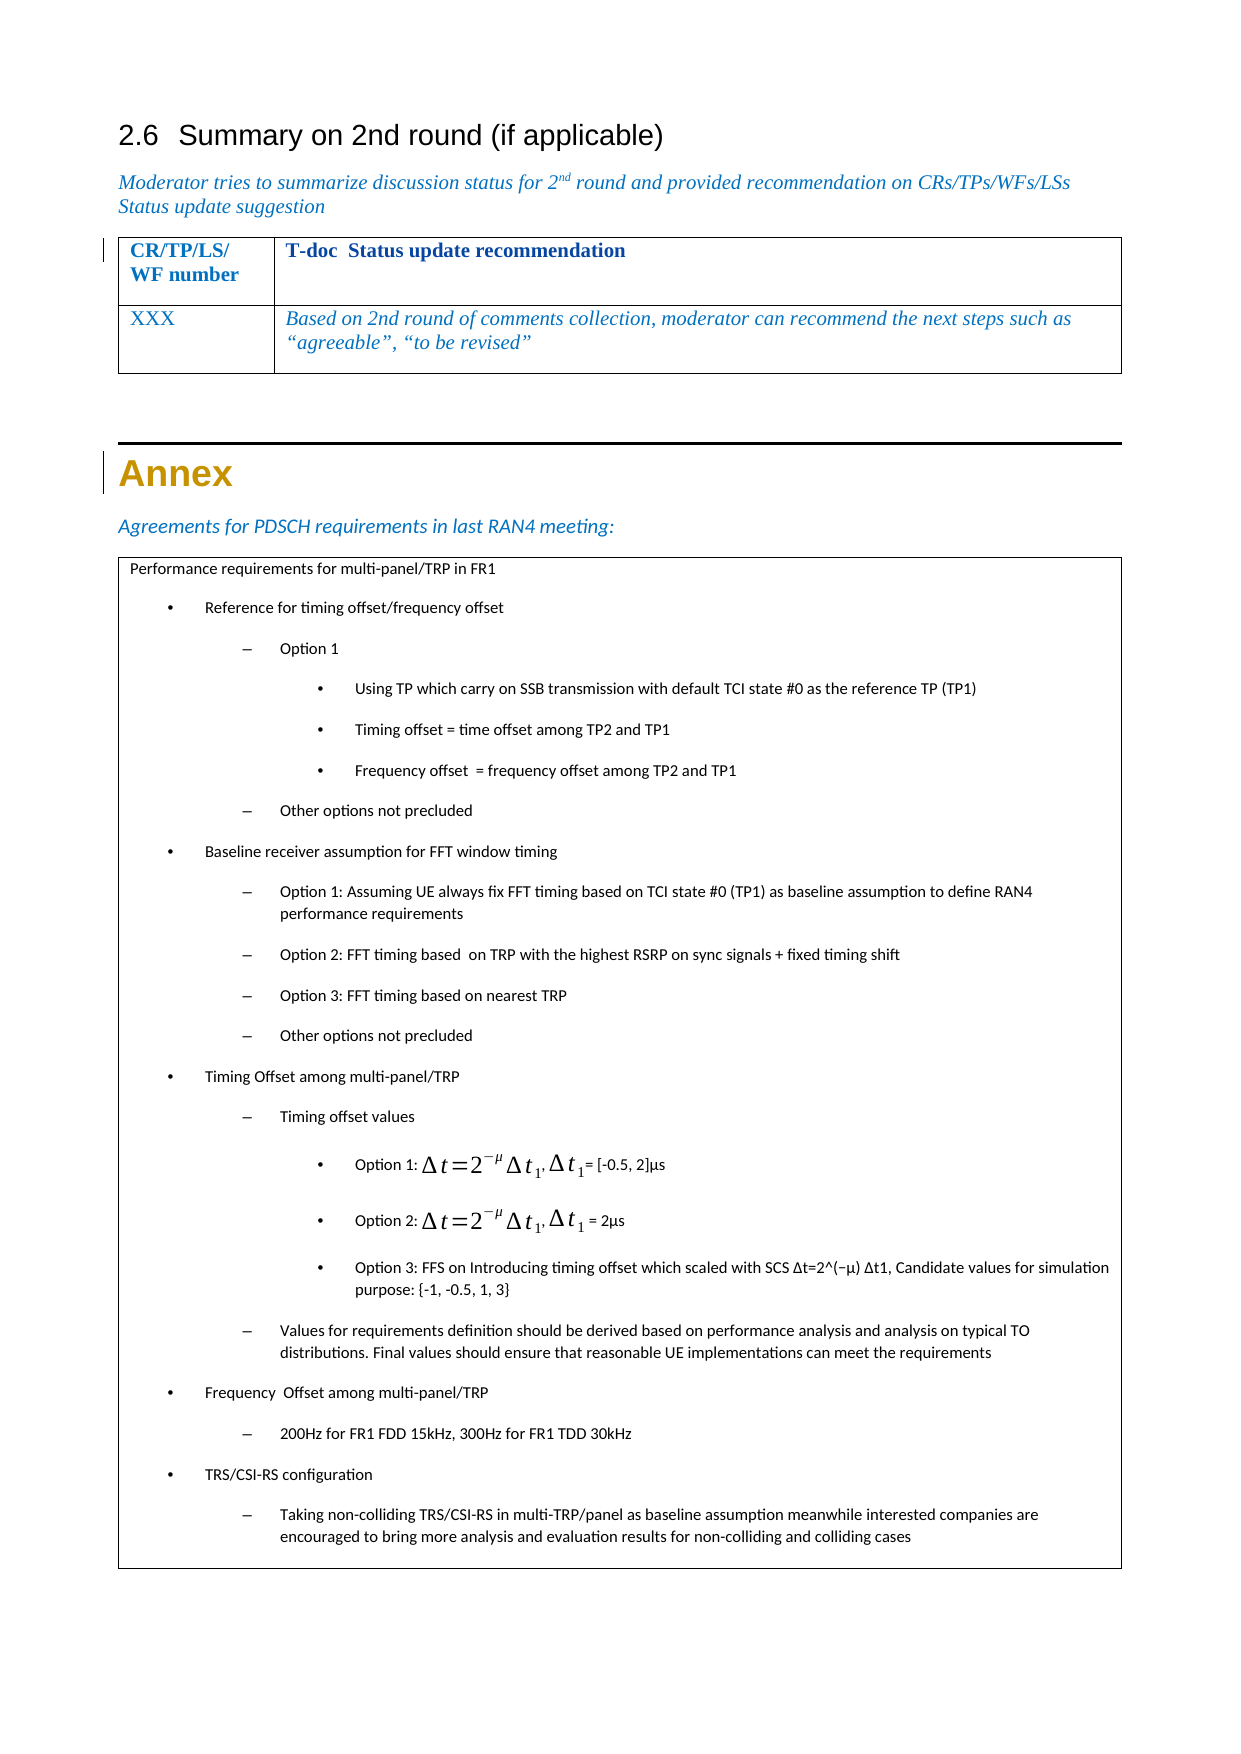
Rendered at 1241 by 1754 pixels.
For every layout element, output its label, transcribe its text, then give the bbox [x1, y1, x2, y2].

table_cell Based on 2nd round of comments collection, moderator can recommend the next steps such as “agreeable”, “to be revised” [275, 306, 1121, 373]
subtitle Summary on 2nd round (if applicable) [118, 118, 1122, 152]
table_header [119, 558, 1121, 1567]
table_cell XXX [119, 306, 274, 373]
table_header CR/TP/LS/WF number [119, 238, 274, 305]
text Moderator tries to summarize discussion status for 2nd round and provided recommendation on CRs/TPs/WFs/LSs Status update suggestion [118, 170, 1122, 218]
subtitle Annex [118, 445, 1122, 494]
table_header T-doc Status update recommendation [275, 238, 1121, 305]
text Agreements for PDSCH requirements in last RAN4 meeting: [118, 513, 1122, 538]
